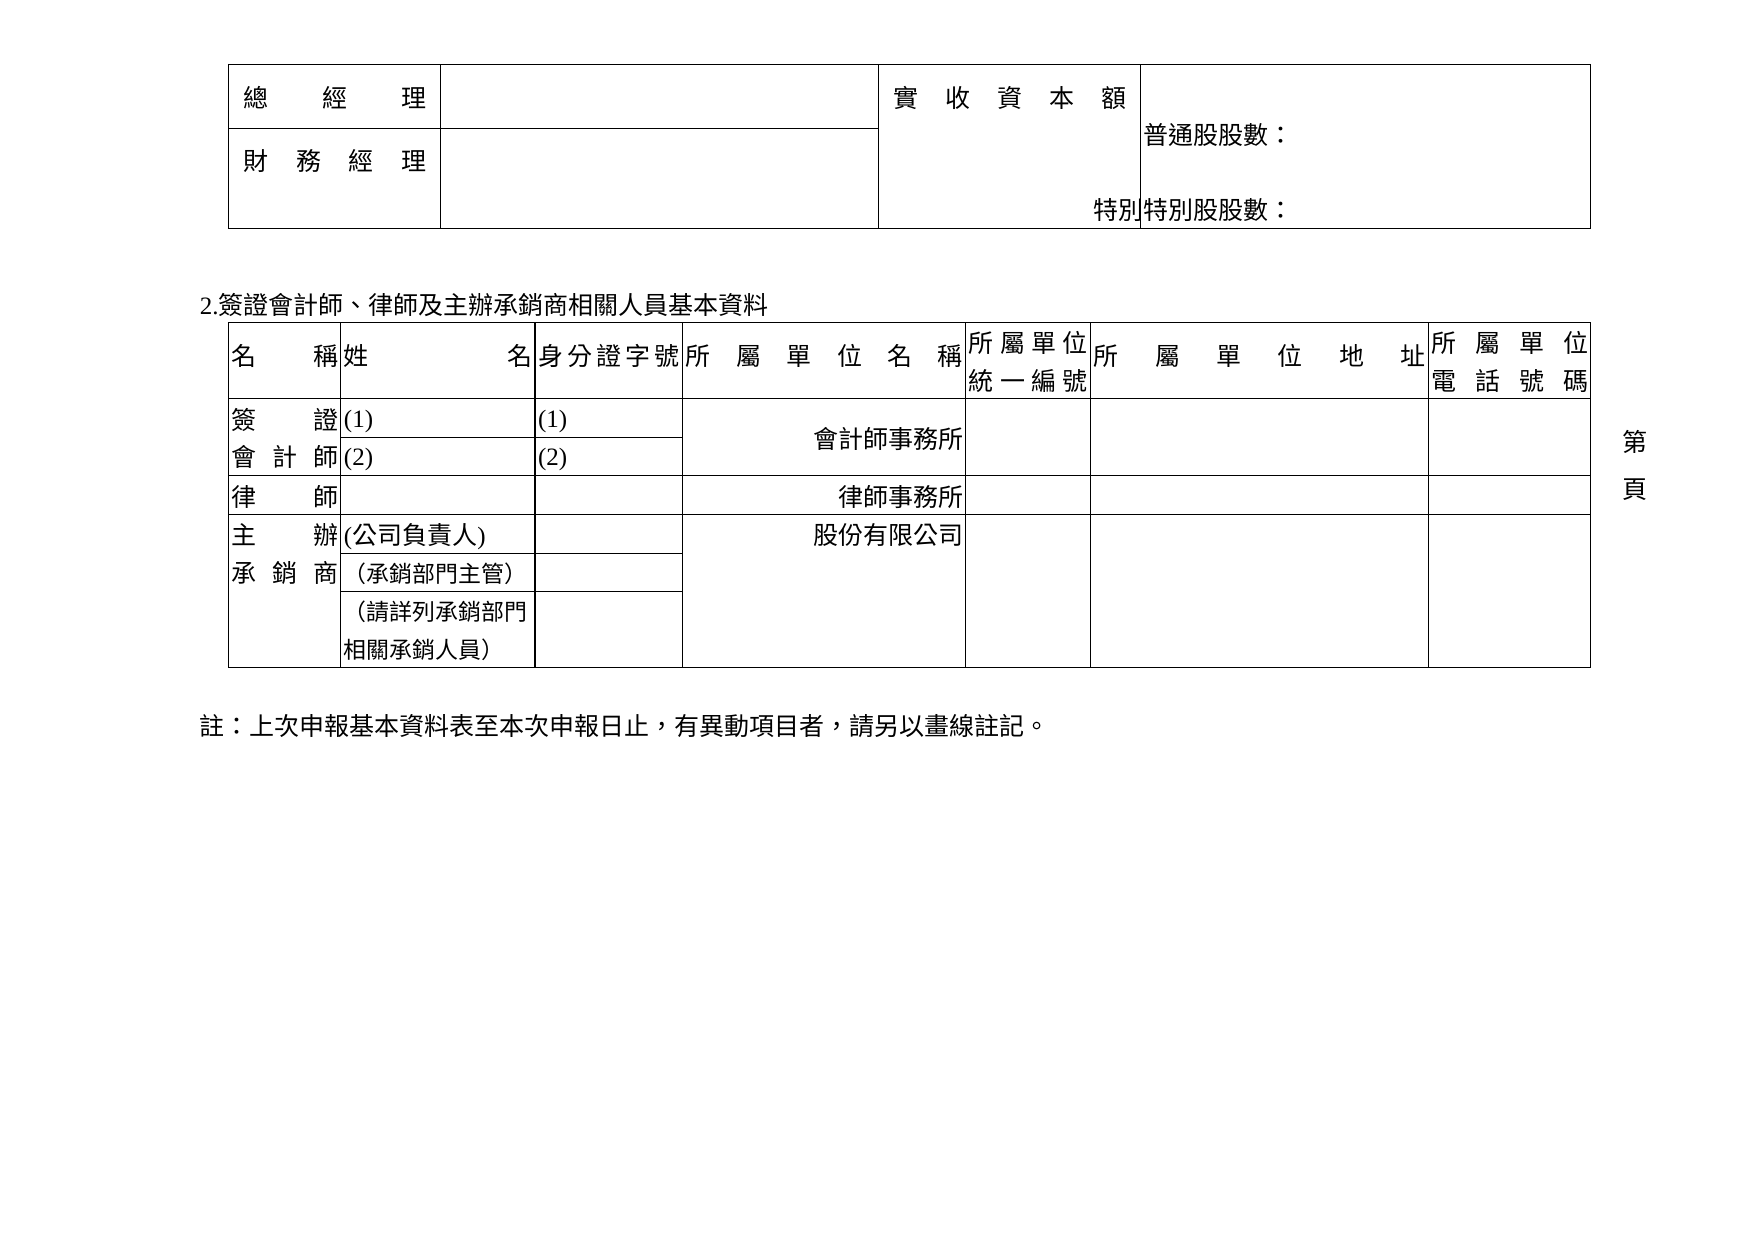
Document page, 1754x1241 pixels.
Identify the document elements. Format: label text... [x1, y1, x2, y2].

table_cell (2) [341, 438, 534, 475]
table_cell [1429, 399, 1590, 475]
table_cell [966, 399, 1090, 475]
table_cell [536, 515, 682, 552]
table_header 所屬單位名稱 [683, 323, 965, 398]
table_cell [1091, 515, 1428, 667]
table_cell [341, 476, 534, 514]
table_cell 主辦 承銷商 [229, 515, 340, 667]
table_cell (公司負責人) [341, 515, 534, 552]
table_cell (1) [341, 399, 534, 437]
table_cell 實收資本額 [879, 65, 1140, 227]
table_cell 律師事務所 [683, 476, 965, 514]
table_cell [1091, 476, 1428, 514]
table_cell [536, 476, 682, 514]
table_cell [441, 129, 878, 227]
table_header 所屬單位地址 [1091, 323, 1428, 398]
table_header 所屬單位 電話號碼 [1429, 323, 1590, 398]
table_cell 總經理 [229, 65, 440, 127]
table_cell 律師 [229, 476, 340, 514]
text 註：上次申報基本資料表至本次申報日止，有異動項目者，請另以畫線註記。 [162, 706, 1604, 743]
table_header 身分證字號 [536, 323, 682, 398]
table_header 所屬單位統一編號 [966, 323, 1090, 398]
table_cell 簽證 會計師 [229, 399, 340, 475]
table_cell （請詳列承銷部門 相關承銷人員） [341, 592, 534, 667]
table_cell [536, 592, 682, 667]
table_cell (1) [536, 399, 682, 437]
table_cell (2) [536, 438, 682, 475]
table_cell 會計師事務所 [683, 399, 965, 475]
table_cell [441, 65, 878, 127]
table_cell 股份有限公司 [683, 515, 965, 667]
table_cell [536, 554, 682, 591]
table_header 姓名 [341, 323, 534, 398]
table_cell [966, 476, 1090, 514]
table_cell [966, 515, 1090, 667]
table_header 名稱 [229, 323, 340, 398]
table_cell 總額： 普通股股數： 特別特別股股數： [1141, 65, 1590, 227]
table_cell [1429, 476, 1590, 514]
table_cell [1091, 399, 1428, 475]
table_cell 財務經理 [229, 129, 440, 227]
text 2.簽證會計師、律師及主辦承銷商相關人員基本資料 [162, 285, 1604, 322]
table_cell [1429, 515, 1590, 667]
table_cell （承銷部門主管） [341, 554, 534, 591]
